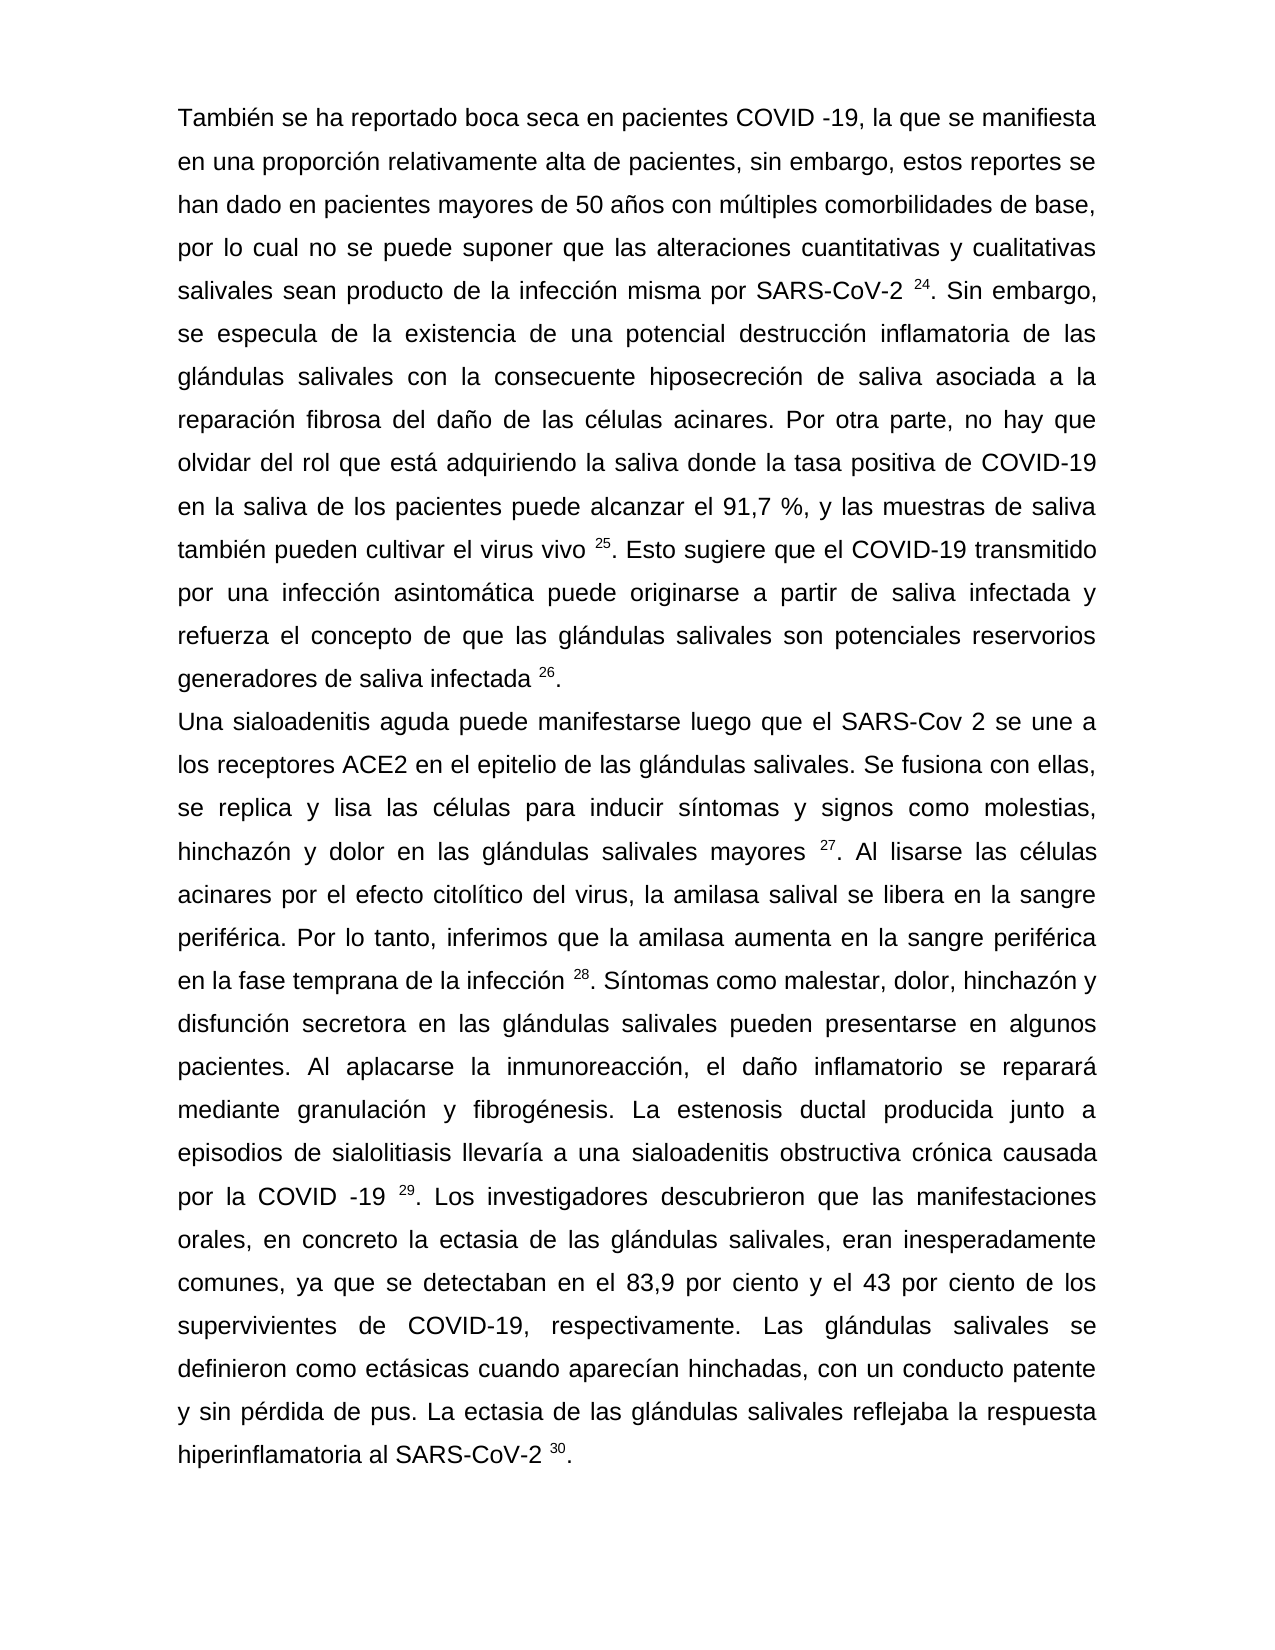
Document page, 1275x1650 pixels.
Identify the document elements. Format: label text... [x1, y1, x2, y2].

text Una sialoadenitis aguda puede manifestarse luego que el SARS-Cov 2 se une a los receptores ACE2 en el epitelio de las glándulas salivales. Se fusiona con ellas, se replica y lisa las células para inducir síntomas y signos como molestias, hinchazón y dolor en las glándulas salivales mayores 27. Al lisarse las células acinares por el efecto citolítico del virus, la amilasa salival se libera en la sangre periférica. Por lo tanto, inferimos que la amilasa aumenta en la sangre periférica en la fase temprana de la infección 28. Síntomas como malestar, dolor, hinchazón y disfunción secretora en las glándulas salivales pueden presentarse en algunos pacientes. Al aplacarse la inmunoreacción, el daño inflamatorio se reparará mediante granulación y fibrogénesis. La estenosis ductal producida junto a episodios de sialolitiasis llevaría a una sialoadenitis obstructiva crónica causada por la COVID -19 29. Los investigadores descubrieron que las manifestaciones orales, en concreto la ectasia de las glándulas salivales, eran inesperadamente comunes, ya que se detectaban en el 83,9 por ciento y el 43 por ciento de los supervivientes de COVID-19, respectivamente. Las glándulas salivales se definieron como ectásicas cuando aparecían hinchadas, con un conducto patente y sin pérdida de pus. La ectasia de las glándulas salivales reflejaba la respuesta hiperinflamatoria al SARS-CoV-2 30. [177, 707, 1098, 1469]
text También se ha reportado boca seca en pacientes COVID -19, la que se manifiesta en una proporción relativamente alta de pacientes, sin embargo, estos reportes se han dado en pacientes mayores de 50 años con múltiples comorbilidades de base, por lo cual no se puede suponer que las alteraciones cuantitativas y cualitativas salivales sean producto de la infección misma por SARS-CoV-2 24. Sin embargo, se especula de la existencia de una potencial destrucción inflamatoria de las glándulas salivales con la consecuente hiposecreción de saliva asociada a la reparación fibrosa del daño de las células acinares. Por otra parte, no hay que olvidar del rol que está adquiriendo la saliva donde la tasa positiva de COVID-19 en la saliva de los pacientes puede alcanzar el 91,7 %, y las muestras de saliva también pueden cultivar el virus vivo 25. Esto sugiere que el COVID-19 transmitido por una infección asintomática puede originarse a partir de saliva infectada y refuerza el concepto de que las glándulas salivales son potenciales reservorios generadores de saliva infectada 26. [177, 103, 1098, 693]
